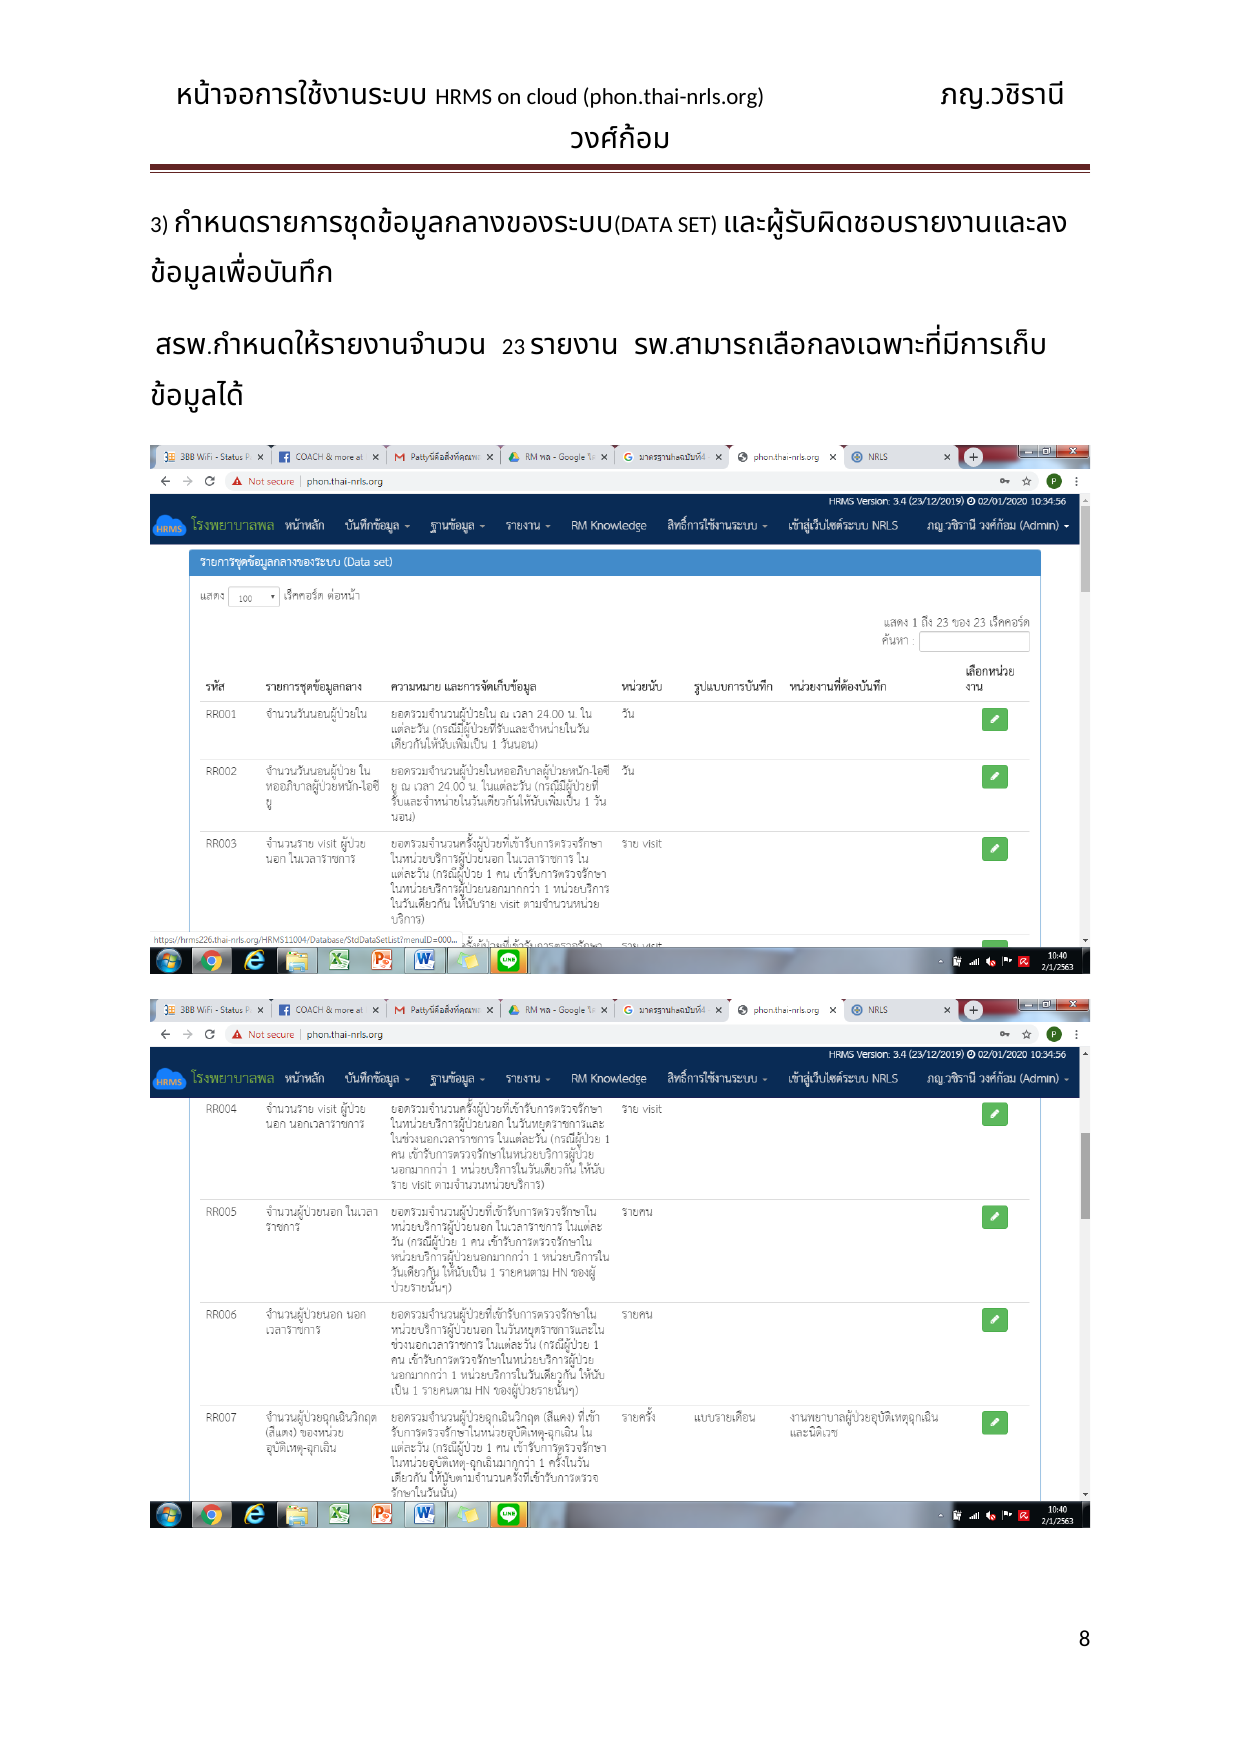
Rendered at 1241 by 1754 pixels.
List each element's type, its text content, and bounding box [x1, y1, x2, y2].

picture [150, 999, 1091, 1528]
text สรพ.กำหนดให้รายงานจำนวน 23 รายงาน รพ.สามารถเลือกลงเฉพาะที่มีการเก็บข้อมูลได้ [150, 323, 1090, 418]
text 3) กำหนดรายการชุดข้อมูลกลางของระบบ(DATA SET) และผู้รับผิดชอบรายงานและลงข้อมูลเพื่อบันทึก [150, 201, 1090, 296]
picture [150, 445, 1091, 974]
